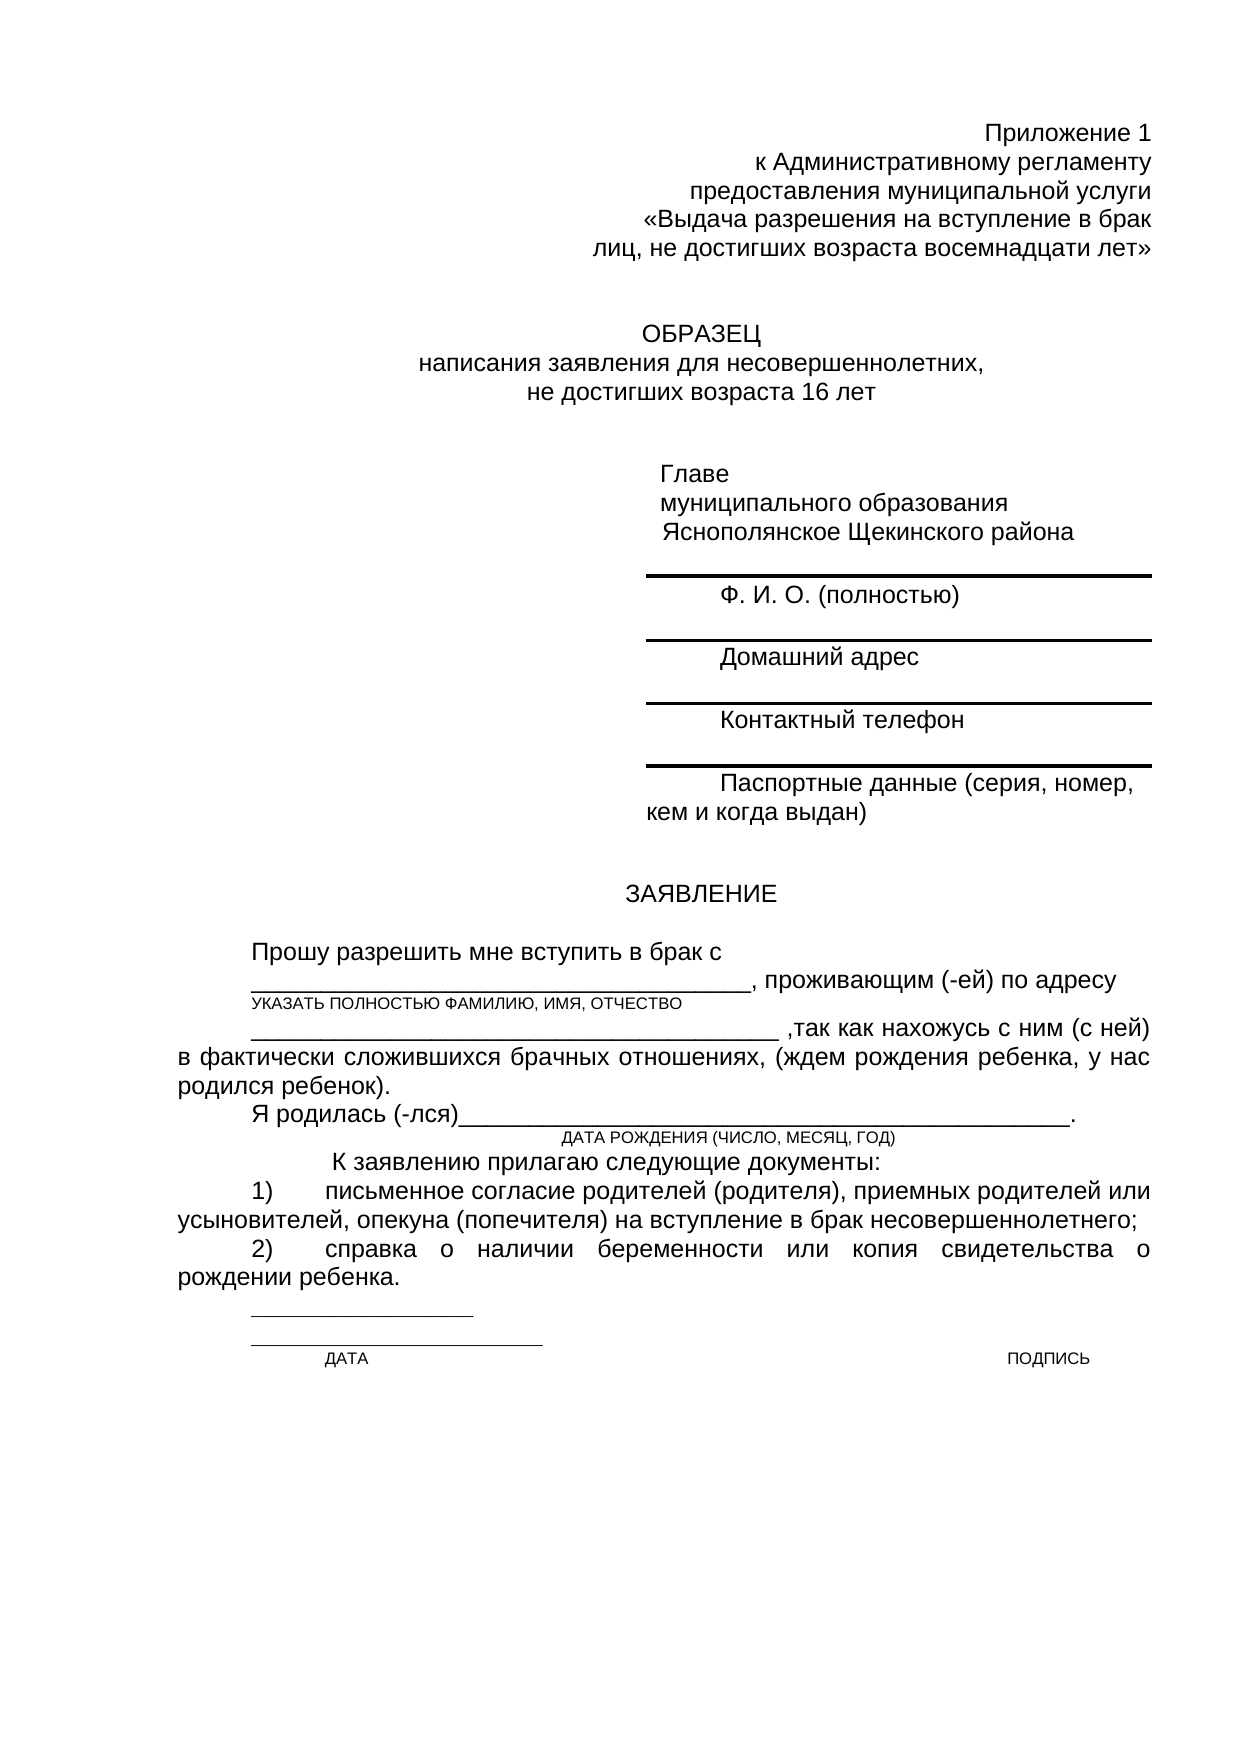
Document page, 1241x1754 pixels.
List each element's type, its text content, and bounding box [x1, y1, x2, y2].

text ________________ _____________________ [177, 1291, 1152, 1348]
text Ф. И. О. (полностью) [646, 578, 1152, 608]
title лиц, не достигших возраста восемнадцати лет» [177, 233, 1152, 262]
text Домашний адрес [646, 642, 1152, 671]
list письменное согласие родителей (родителя), приемных родителей или усыновителей, опекуна (попечителя) на вступление в брак несовершеннолетнего; [177, 1176, 1152, 1233]
text Яснополянское Щекинского района [207, 517, 1152, 546]
subtitle муниципального образования [177, 488, 1152, 517]
text ДАТА ПОДПИСЬ [177, 1348, 1152, 1368]
title не достигших возраста 16 лет [177, 377, 1152, 406]
title написания заявления для несовершеннолетних, [177, 348, 1152, 377]
text «Выдача разрешения на вступление в брак [177, 204, 1152, 233]
text Я родилась (-лся)____________________________________________. [177, 1099, 1152, 1128]
subtitle ЗАЯВЛЕНИЕ [177, 879, 1152, 908]
subtitle Главе [177, 459, 1152, 488]
title ОБРАЗЕЦ [177, 319, 1152, 348]
text указать полностью фамилию, имя, отчество [177, 994, 1152, 1013]
text К заявлению прилагаю следующие документы: [177, 1147, 1152, 1176]
text Контактный телефон [646, 705, 1152, 734]
text Паспортные данные (серия, номер, кем и когда выдан) [646, 768, 1152, 825]
text Прошу разрешить мне вступить в брак с [177, 936, 1152, 965]
text предоставления муниципальной услуги [177, 176, 1152, 204]
text Приложение 1 [177, 118, 1152, 147]
list справка о наличии беременности или копия свидетельства о рождении ребенка. [177, 1233, 1152, 1291]
text ______________________________________ ,так как нахожусь с ним (с ней) в фактически сложившихся брачных отношениях, (ждем рождения ребенка, у нас родился ребенок). [177, 1013, 1152, 1099]
text дата рождения (число, месяц, год) [177, 1128, 1152, 1147]
text к Административному регламенту [177, 147, 1152, 176]
text ____________________________________, проживающим (-ей) по адресу [177, 965, 1152, 994]
